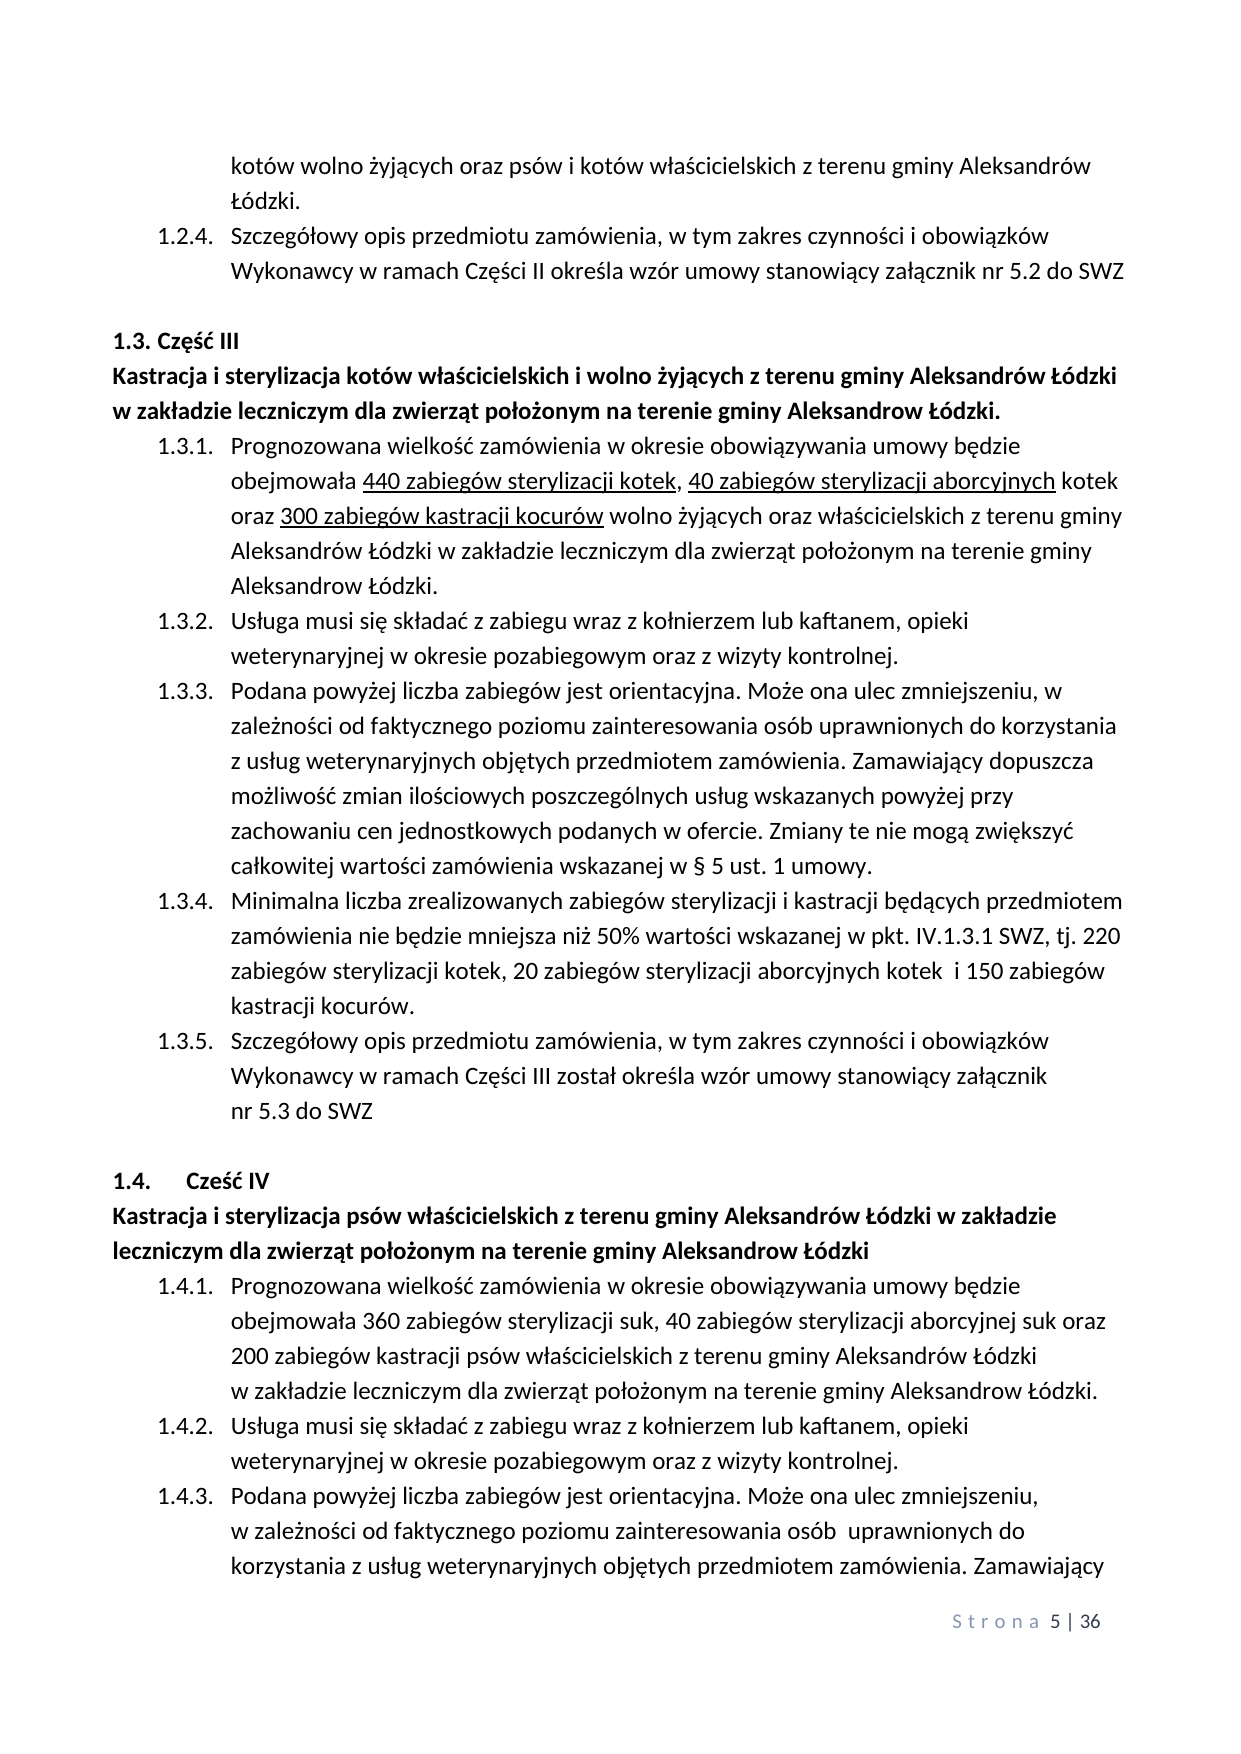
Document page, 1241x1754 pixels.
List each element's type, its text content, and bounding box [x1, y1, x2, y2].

text Kastracja i sterylizacja psów właścicielskich z terenu gminy Aleksandrów Łódzki w zakładzie leczniczym dla zwierząt położonym na terenie gminy Aleksandrow Łódzki [112, 1200, 1128, 1266]
list Prognozowana wielkość zamówienia w okresie obowiązywania umowy będzie obejmowała 440 zabiegów sterylizacji kotek, 40 zabiegów sterylizacji aborcyjnych kotek oraz 300 zabiegów kastracji kocurów wolno żyjących oraz właścicielskich z terenu gminy Aleksandrów Łódzki w zakładzie leczniczym dla zwierząt położonym na terenie gminy Aleksandrow Łódzki. [157, 430, 1128, 601]
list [157, 150, 1128, 216]
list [157, 1480, 1128, 1581]
list Szczegółowy opis przedmiotu zamówienia, w tym zakres czynności i obowiązków Wykonawcy w ramach Części II określa wzór umowy stanowiący załącznik nr 5.2 do SWZ [157, 220, 1128, 286]
text Kastracja i sterylizacja kotów właścicielskich i wolno żyjących z terenu gminy Aleksandrów Łódzki w zakładzie leczniczym dla zwierząt położonym na terenie gminy Aleksandrow Łódzki. [112, 360, 1128, 426]
list Część III [112, 325, 1128, 356]
list Prognozowana wielkość zamówienia w okresie obowiązywania umowy będzie obejmowała 360 zabiegów sterylizacji suk, 40 zabiegów sterylizacji aborcyjnej suk oraz 200 zabiegów kastracji psów właścicielskich z terenu gminy Aleksandrów Łódzki w zakładzie leczniczym dla zwierząt położonym na terenie gminy Aleksandrow Łódzki. [157, 1270, 1128, 1406]
list Usługa musi się składać z zabiegu wraz z kołnierzem lub kaftanem, opieki weterynaryjnej w okresie pozabiegowym oraz z wizyty kontrolnej. [157, 1410, 1128, 1476]
list Usługa musi się składać z zabiegu wraz z kołnierzem lub kaftanem, opieki weterynaryjnej w okresie pozabiegowym oraz z wizyty kontrolnej. [157, 605, 1128, 671]
list Cześć IV [112, 1165, 1128, 1196]
list Minimalna liczba zrealizowanych zabiegów sterylizacji i kastracji będących przedmiotem zamówienia nie będzie mniejsza niż 50% wartości wskazanej w pkt. IV.1.3.1 SWZ, tj. 220 zabiegów sterylizacji kotek, 20 zabiegów sterylizacji aborcyjnych kotek i 150 zabiegów kastracji kocurów. [157, 885, 1128, 1021]
list Szczegółowy opis przedmiotu zamówienia, w tym zakres czynności i obowiązków Wykonawcy w ramach Części III został określa wzór umowy stanowiący załącznik nr 5.3 do SWZ [157, 1025, 1128, 1126]
